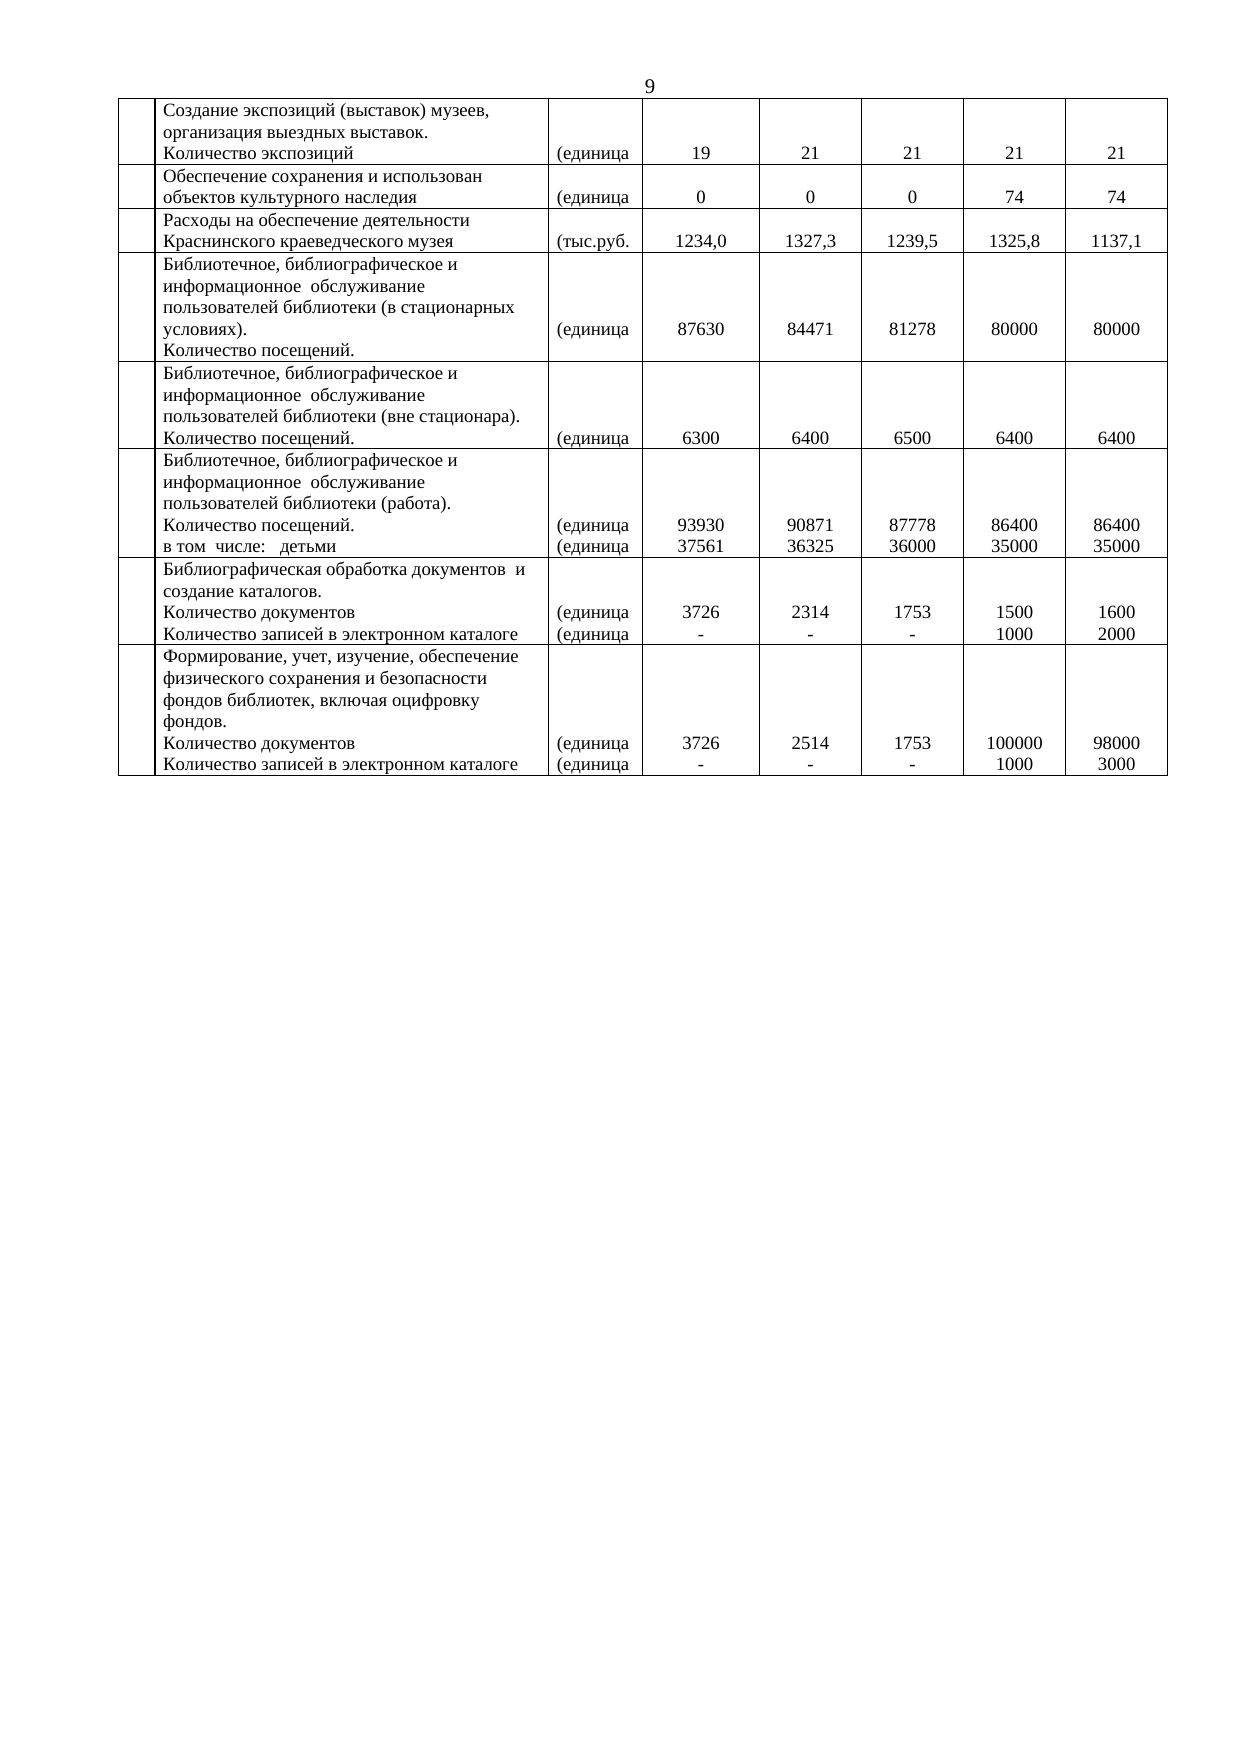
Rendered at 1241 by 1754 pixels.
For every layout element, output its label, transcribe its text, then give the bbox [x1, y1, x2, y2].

table_cell [119, 558, 154, 644]
table_cell Библиотечное, библиографическое и информационное обслуживание пользователей библиотеки (вне стационара). Количество посещений. [156, 362, 548, 448]
table_cell 0 [862, 165, 963, 208]
table_cell 3726 - [643, 558, 759, 644]
table_cell 74 [1066, 165, 1167, 208]
table_cell Библиотечное, библиографическое и информационное обслуживание пользователей библиотеки (работа). Количество посещений. в том числе: детьми [156, 449, 548, 557]
table_cell 1325,8 [964, 209, 1065, 252]
table_cell (единица [549, 165, 642, 208]
table_cell (единица (единица [549, 645, 642, 775]
table_cell Расходы на обеспечение деятельности Краснинского краеведческого музея [156, 209, 548, 252]
table_cell 84471 [760, 253, 861, 361]
table_cell 74 [964, 165, 1065, 208]
table_cell (единица [549, 362, 642, 448]
table_cell 6400 [1066, 362, 1167, 448]
table_cell 86400 35000 [1066, 449, 1167, 557]
table_cell 1600 2000 [1066, 558, 1167, 644]
table_cell 98000 3000 [1066, 645, 1167, 775]
table_cell (единица [549, 99, 642, 164]
table_cell [119, 253, 154, 361]
table_cell [119, 165, 154, 208]
table_cell 86400 35000 [964, 449, 1065, 557]
table_cell [119, 99, 154, 164]
table_cell 80000 [1066, 253, 1167, 361]
table_cell 6400 [760, 362, 861, 448]
table_cell Обеспечение сохранения и использован объектов культурного наследия [156, 165, 548, 208]
table_cell 93930 37561 [643, 449, 759, 557]
table_cell 21 [1066, 99, 1167, 164]
table_cell 2314 - [760, 558, 861, 644]
table_cell (тыс.руб. [549, 209, 642, 252]
table_cell (единица (единица [549, 558, 642, 644]
table_cell 0 [643, 165, 759, 208]
table_cell (единица (единица [549, 449, 642, 557]
table_cell [119, 645, 154, 775]
table_cell 0 [760, 165, 861, 208]
table_cell Формирование, учет, изучение, обеспечение физического сохранения и безопасности фондов библиотек, включая оцифровку фондов. Количество документов Количество записей в электронном каталоге [156, 645, 548, 775]
table_cell 21 [964, 99, 1065, 164]
table_cell 6500 [862, 362, 963, 448]
table_cell 6400 [964, 362, 1065, 448]
table_cell Создание экспозиций (выставок) музеев, организация выездных выставок. Количество экспозиций [156, 99, 548, 164]
table_cell 90871 36325 [760, 449, 861, 557]
table_cell 6300 [643, 362, 759, 448]
table_cell (единица [549, 253, 642, 361]
table_cell 1500 1000 [964, 558, 1065, 644]
table_cell 87778 36000 [862, 449, 963, 557]
table_cell 100000 1000 [964, 645, 1065, 775]
table_cell [119, 449, 154, 557]
table_cell 21 [760, 99, 861, 164]
table_cell 1137,1 [1066, 209, 1167, 252]
table_cell 80000 [964, 253, 1065, 361]
table_cell 1753 - [862, 558, 963, 644]
table_cell 1234,0 [643, 209, 759, 252]
table_cell 1753 - [862, 645, 963, 775]
table_cell 81278 [862, 253, 963, 361]
table_cell 3726 - [643, 645, 759, 775]
table_cell 2514 - [760, 645, 861, 775]
table_cell [119, 209, 154, 252]
table_cell 1239,5 [862, 209, 963, 252]
table_cell 19 [643, 99, 759, 164]
table_cell Библиотечное, библиографическое и информационное обслуживание пользователей библиотеки (в стационарных условиях). Количество посещений. [156, 253, 548, 361]
table_cell [119, 362, 154, 448]
table_cell 1327,3 [760, 209, 861, 252]
table_cell 21 [862, 99, 963, 164]
table_cell 87630 [643, 253, 759, 361]
table_cell Библиографическая обработка документов и создание каталогов. Количество документов Количество записей в электронном каталоге [156, 558, 548, 644]
